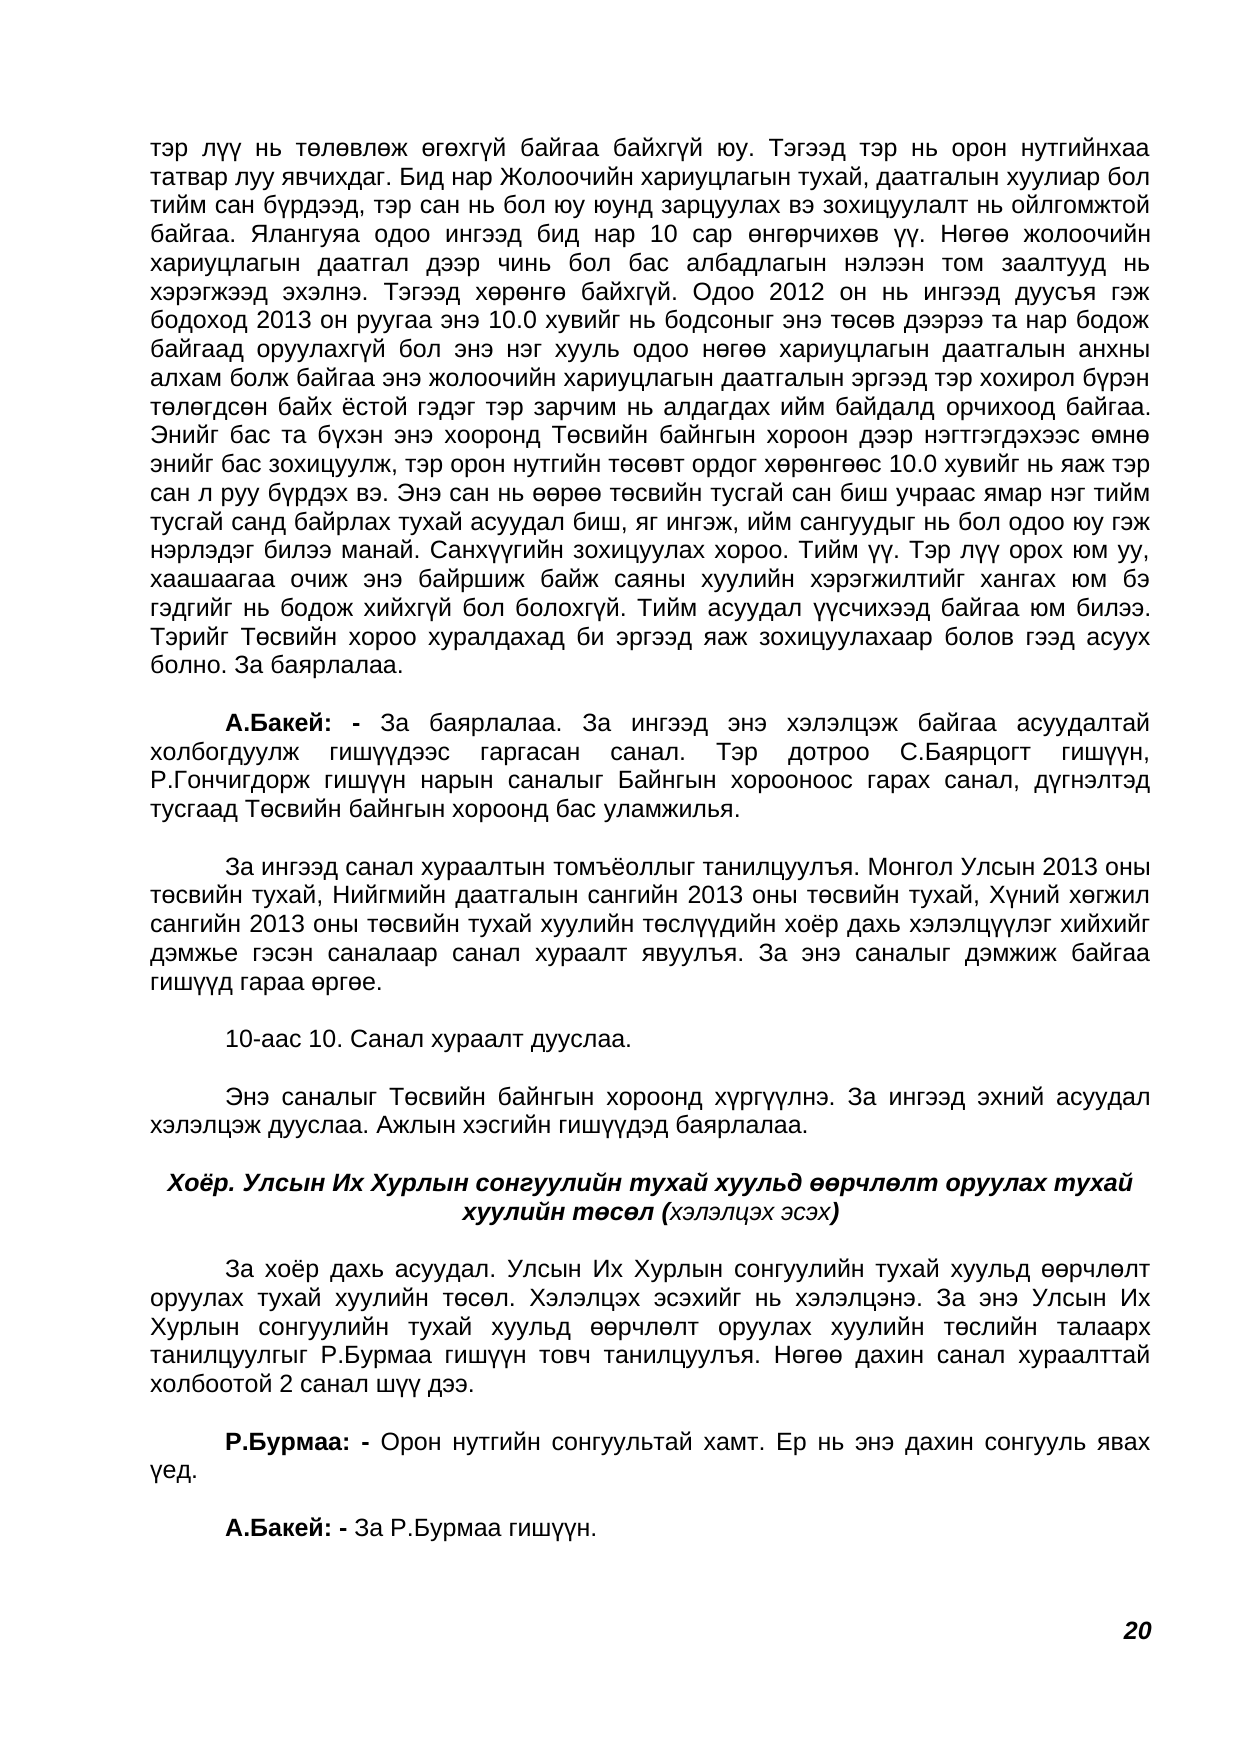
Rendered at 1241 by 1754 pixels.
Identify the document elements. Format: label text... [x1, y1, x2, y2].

text А.Бакей: - За Р.Бурмаа гишүүн. [150, 1513, 1151, 1542]
text 10-аас 10. Санал хураалт дууслаа. [150, 1024, 1151, 1053]
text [150, 133, 1151, 679]
text Энэ саналыг Төсвийн байнгын хороонд хүргүүлнэ. За ингээд эхний асуудал хэлэлцэж дууслаа. Ажлын хэсгийн гишүүдэд баярлалаа. [150, 1082, 1151, 1139]
text За ингээд санал хураалтын томъёоллыг танилцуулъя. Монгол Улсын 2013 оны төсвийн тухай, Нийгмийн даатгалын сангийн 2013 оны төсвийн тухай, Хүний хөгжил сангийн 2013 оны төсвийн тухай хуулийн төслүүдийн хоёр дахь хэлэлцүүлэг хийхийг дэмжье гэсэн саналаар санал хураалт явуулъя. За энэ саналыг дэмжиж байгаа гишүүд гараа өргөе. [150, 852, 1151, 995]
text Хоёр. Улсын Их Хурлын сонгуулийн тухай хуульд өөрчлөлт оруулах тухай хуулийн төсөл (хэлэлцэх эсэх) [150, 1168, 1151, 1225]
text А.Бакей: - За баярлалаа. За ингээд энэ хэлэлцэж байгаа асуудалтай холбогдуулж гишүүдээс гаргасан санал. Тэр дотроо С.Баярцогт гишүүн, Р.Гончигдорж гишүүн нарын саналыг Байнгын хорооноос гарах санал, дүгнэлтэд тусгаад Төсвийн байнгын хороонд бас уламжилья. [150, 708, 1151, 823]
text Р.Бурмаа: - Орон нутгийн сонгуультай хамт. Ер нь энэ дахин сонгууль явах үед. [150, 1427, 1151, 1484]
text За хоёр дахь асуудал. Улсын Их Хурлын сонгуулийн тухай хуульд өөрчлөлт оруулах тухай хуулийн төсөл. Хэлэлцэх эсэхийг нь хэлэлцэнэ. За энэ Улсын Их Хурлын сонгуулийн тухай хуульд өөрчлөлт оруулах хуулийн төслийн талаарх танилцуулгыг Р.Бурмаа гишүүн товч танилцуулъя. Нөгөө дахин санал хураалттай холбоотой 2 санал шүү дээ. [150, 1254, 1151, 1398]
